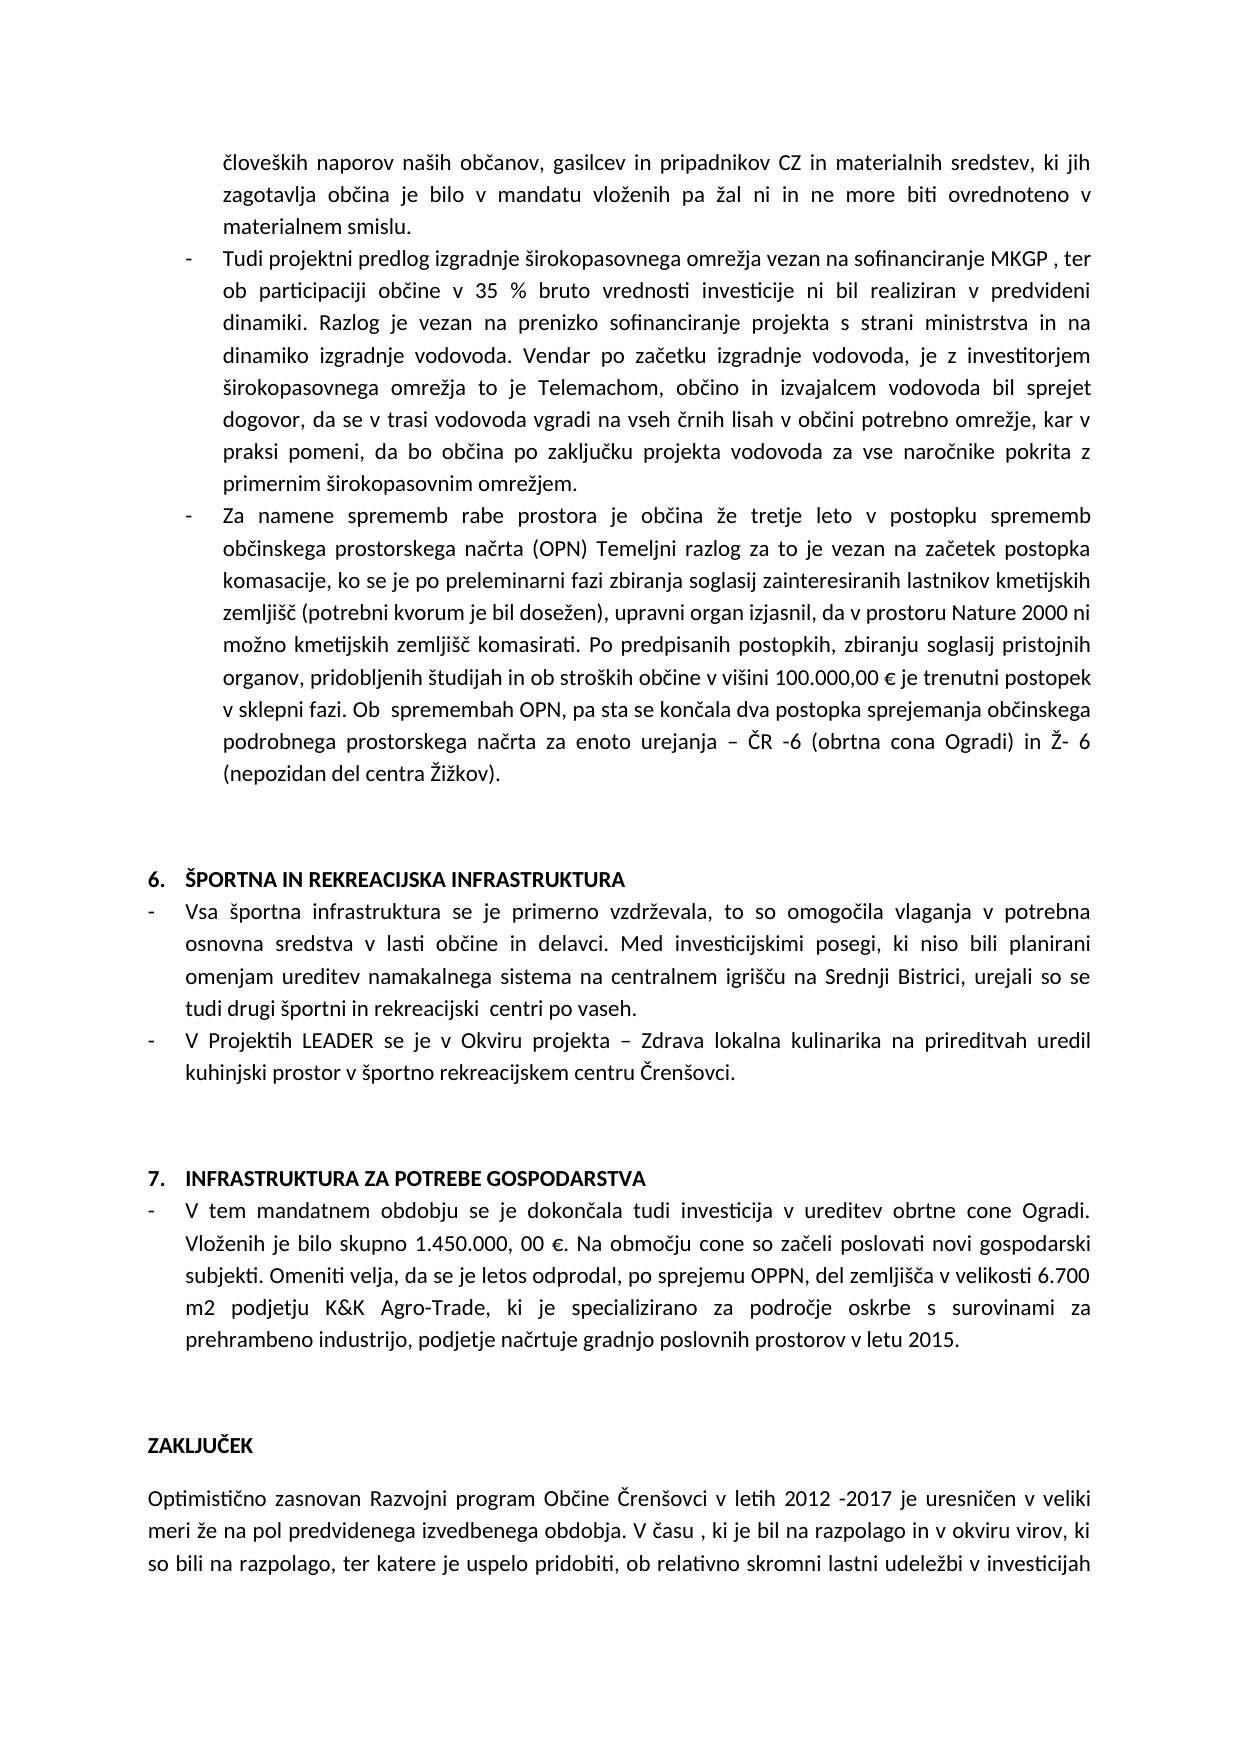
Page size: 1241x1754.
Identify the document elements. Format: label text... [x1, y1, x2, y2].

list V tem mandatnem obdobju se je dokončala tudi investicija v ureditev obrtne cone Ogradi. Vloženih je bilo skupno 1.450.000, 00 €. Na območju cone so začeli poslovati novi gospodarski subjekti. Omeniti velja, da se je letos odprodal, po sprejemu OPPN, del zemljišča v velikosti 6.700 m2 podjetju K&K Agro-Trade, ki je specializirano za področje oskrbe s surovinami za prehrambeno industrijo, podjetje načrtuje gradnjo poslovnih prostorov v letu 2015. [148, 1197, 1093, 1353]
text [148, 1484, 1093, 1577]
list Za namene sprememb rabe prostora je občina že tretje leto v postopku sprememb občinskega prostorskega načrta (OPN) Temeljni razlog za to je vezan na začetek postopka komasacije, ko se je po preleminarni fazi zbiranja soglasij zainteresiranih lastnikov kmetijskih zemljišč (potrebni kvorum je bil dosežen), upravni organ izjasnil, da v prostoru Nature 2000 ni možno kmetijskih zemljišč komasirati. Po predpisanih postopkih, zbiranju soglasij pristojnih organov, pridobljenih študijah in ob stroških občine v višini 100.000,00 € je trenutni postopek v sklepni fazi. Ob spremembah OPN, pa sta se končala dva postopka sprejemanja občinskega podrobnega prostorskega načrta za enoto urejanja – ČR -6 (obrtna cona Ogradi) in Ž- 6 (nepozidan del centra Žižkov). [185, 502, 1093, 787]
list Vsa športna infrastruktura se je primerno vzdrževala, to so omogočila vlaganja v potrebna osnovna sredstva v lasti občine in delavci. Med investicijskimi posegi, ki niso bili planirani omenjam ureditev namakalnega sistema na centralnem igrišču na Srednji Bistrici, urejali so se tudi drugi športni in rekreacijski centri po vaseh. [148, 897, 1093, 1022]
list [185, 148, 1093, 240]
text ZAKLJUČEK [148, 1431, 1093, 1459]
list INFRASTRUKTURA ZA POTREBE GOSPODARSTVA [148, 1164, 1093, 1192]
list Tudi projektni predlog izgradnje širokopasovnega omrežja vezan na sofinanciranje MKGP , ter ob participaciji občine v 35 % bruto vrednosti investicije ni bil realiziran v predvideni dinamiki. Razlog je vezan na prenizko sofinanciranje projekta s strani ministrstva in na dinamiko izgradnje vodovoda. Vendar po začetku izgradnje vodovoda, je z investitorjem širokopasovnega omrežja to je Telemachom, občino in izvajalcem vodovoda bil sprejet dogovor, da se v trasi vodovoda vgradi na vseh črnih lisah v občini potrebno omrežje, kar v praksi pomeni, da bo občina po zaključku projekta vodovoda za vse naročnike pokrita z primernim širokopasovnim omrežjem. [185, 244, 1093, 497]
list V Projektih LEADER se je v Okviru projekta – Zdrava lokalna kulinarika na prireditvah uredil kuhinjski prostor v športno rekreacijskem centru Črenšovci. [148, 1026, 1093, 1086]
list ŠPORTNA IN REKREACIJSKA INFRASTRUKTURA [148, 865, 1093, 893]
